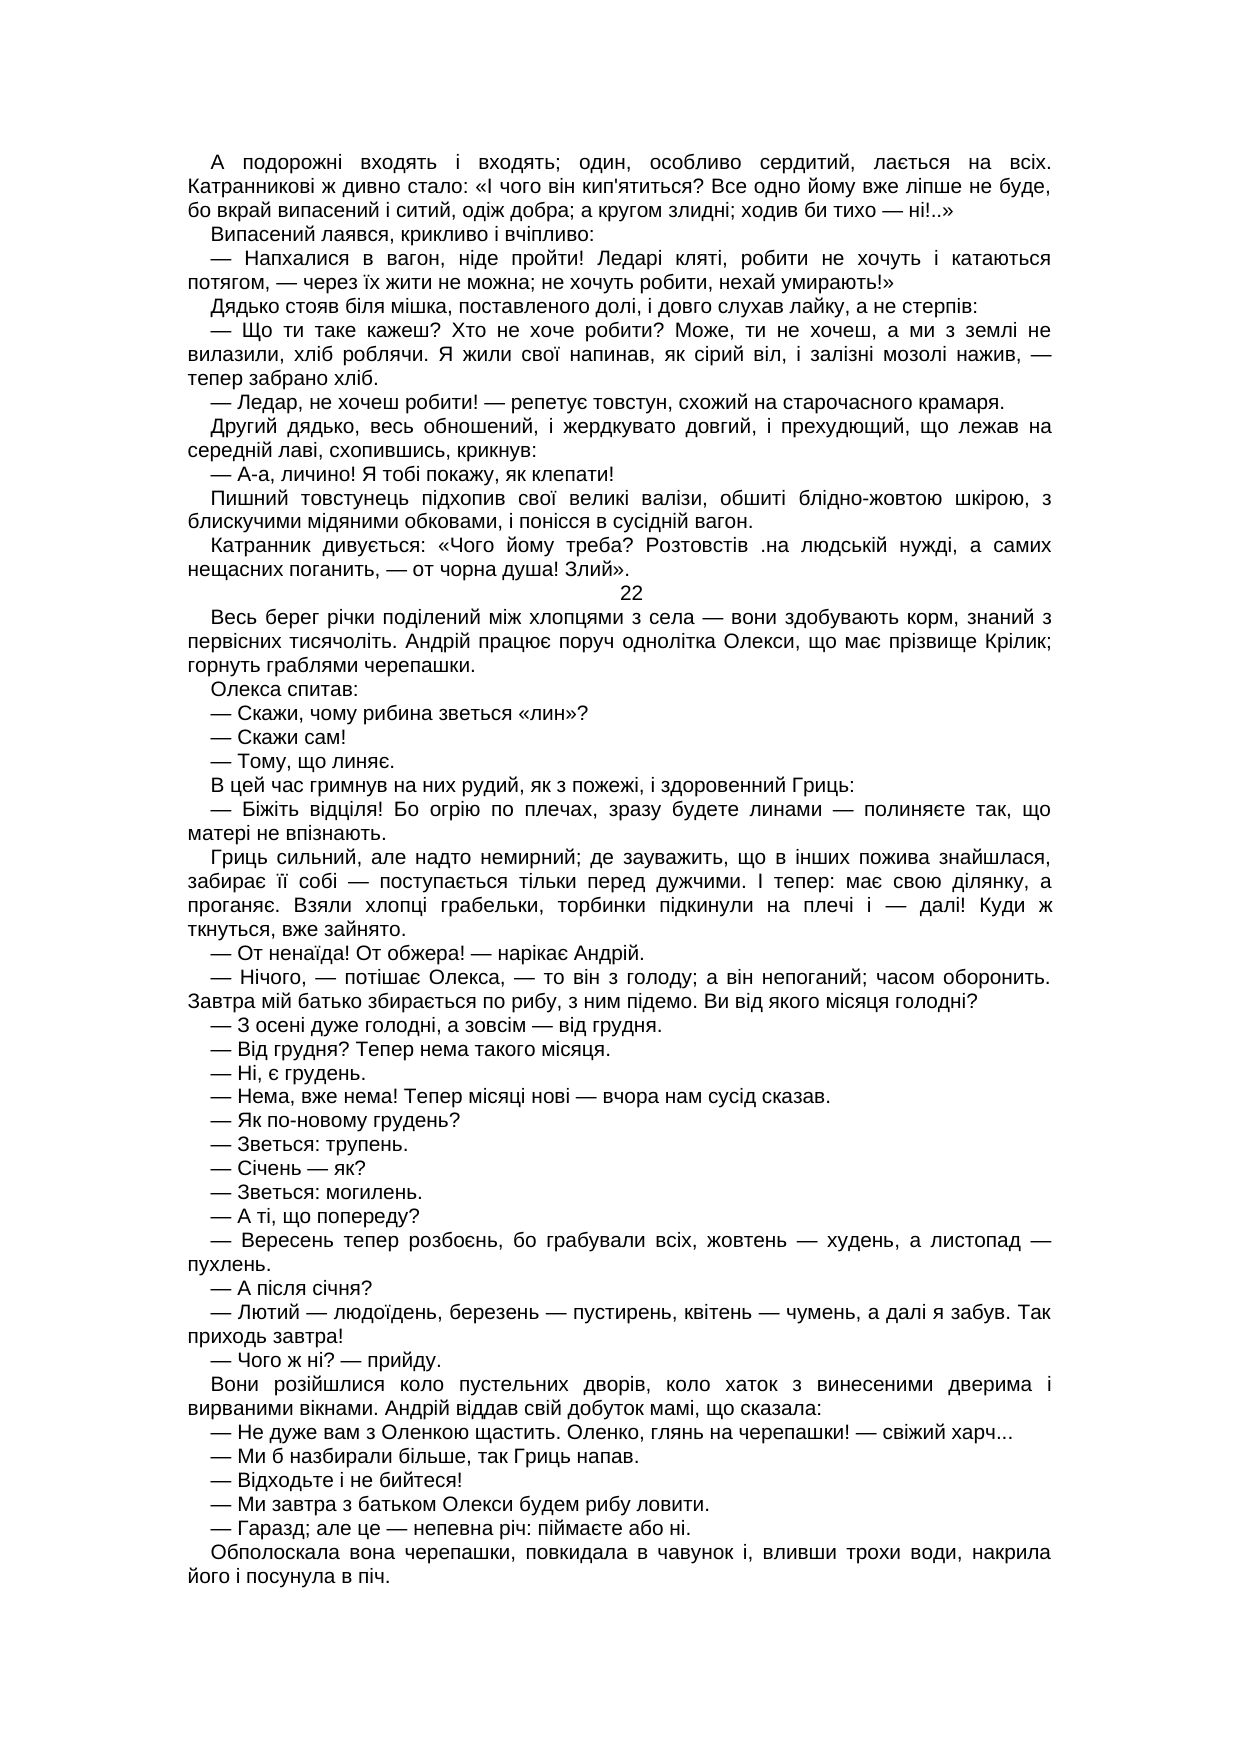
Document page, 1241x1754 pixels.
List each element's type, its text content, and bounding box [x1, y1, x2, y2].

text Гриць сильний, але надто немирний; де зауважить, що в інших пожива знайшлася, забирає її собі — поступається тільки перед дужчими. І тепер: має свою ділянку, а проганяє. Взяли хлопці грабельки, торбинки підкинули на плечі і — далі! Куди ж ткнуться, вже зайнято. [187, 845, 1053, 941]
text Весь берег річки поділений між хлопцями з села — вони здобувають корм, знаний з первісних тисячоліть. Андрій працює поруч однолітка Олекси, що має прізвище Крілик; горнуть граблями черепашки. [187, 605, 1053, 677]
text — Що ти таке кажеш? Хто не хоче робити? Може, ти не хочеш, а ми з землі не вилазили, хліб роблячи. Я жили свої напинав, як сірий віл, і залізні мозолі нажив, — тепер забрано хліб. [187, 318, 1053, 389]
text — Скажи сам! [187, 725, 1053, 749]
text Вони розійшлися коло пустельних дворів, коло хаток з винесеними дверима і вирваними вікнами. Андрій віддав свій добуток мамі, що сказала: [187, 1372, 1053, 1420]
text Випасений лаявся, крикливо і вчіпливо: [187, 222, 1053, 246]
text Катранник дивується: «Чого йому треба? Розтовстів .на людській нужді, а самих нещасних поганить, — от чорна душа! Злий». [187, 533, 1053, 581]
text — З осені дуже голодні, а зовсім — від грудня. [187, 1012, 1053, 1036]
text — Ледар, не хочеш робити! — репетує товстун, схожий на старочасного крамаря. [187, 389, 1053, 413]
text 22 [187, 581, 1053, 605]
text — Зветься: могилень. [187, 1180, 1053, 1204]
text — А-а, личино! Я тобі покажу, як клепати! [187, 461, 1053, 485]
text — Гаразд; але це — непевна річ: піймаєте або ні. [187, 1516, 1053, 1539]
text — Напхалися в вагон, ніде пройти! Ледарі кляті, робити не хочуть і катаються потягом, — через їх жити не можна; не хочуть робити, нехай умирають!» [187, 246, 1053, 294]
text В цей час гримнув на них рудий, як з пожежі, і здоровенний Гриць: [187, 773, 1053, 797]
text — От ненаїда! От обжера! — нарікає Андрій. [187, 941, 1053, 964]
text — Чого ж ні? — прийду. [187, 1348, 1053, 1372]
text — Вересень тепер розбоєнь, бо грабували всіх, жовтень — худень, а листопад — пухлень. [187, 1228, 1053, 1276]
text — Відходьте і не бийтеся! [187, 1468, 1053, 1492]
text — Лютий — людоїдень, березень — пустирень, квітень — чумень, а далі я забув. Так приходь завтра! [187, 1300, 1053, 1348]
text — Біжіть відціля! Бо огрію по плечах, зразу будете линами — полиняєте так, що матері не впізнають. [187, 797, 1053, 845]
text Другий дядько, весь обношений, і жердкувато довгий, і прехудющий, що лежав на середній лаві, схопившись, крикнув: [187, 413, 1053, 461]
text — Зветься: трупень. [187, 1132, 1053, 1156]
text Пишний товстунець підхопив свої великі валізи, обшиті блідно-жовтою шкірою, з блискучими мідяними обковами, і понісся в сусідній вагон. [187, 485, 1053, 533]
text — Ми завтра з батьком Олекси будем рибу ловити. [187, 1492, 1053, 1516]
text — Тому, що линяє. [187, 749, 1053, 773]
text — Скажи, чому рибина зветься «лин»? [187, 701, 1053, 725]
text — Нічого, — потішає Олекса, — то він з голоду; а він непоганий; часом оборонить. Завтра мій батько збирається по рибу, з ним підемо. Ви від якого місяця голодні? [187, 964, 1053, 1012]
text — А після січня? [187, 1276, 1053, 1300]
text — Від грудня? Тепер нема такого місяця. [187, 1036, 1053, 1060]
text Олекса спитав: [187, 677, 1053, 701]
text — Ми б назбирали більше, так Гриць напав. [187, 1444, 1053, 1468]
text — Як по-новому грудень? [187, 1108, 1053, 1132]
text — Ні, є грудень. [187, 1060, 1053, 1084]
text — Не дуже вам з Оленкою щастить. Оленко, глянь на черепашки! — свіжий харч... [187, 1420, 1053, 1444]
text Обполоскала вона черепашки, повкидала в чавунок і, вливши трохи води, накрила його і посунула в піч. [187, 1539, 1053, 1587]
text Дядько стояв біля мішка, поставленого долі, і довго слухав лайку, а не стерпів: [187, 294, 1053, 318]
text А подорожні входять і входять; один, особливо сердитий, лається на всіх. Катранникові ж дивно стало: «І чого він кип'ятиться? Все одно йому вже ліпше не буде, бо вкрай випасений і ситий, одіж добра; а кругом злидні; ходив би тихо — ні!..» [187, 150, 1053, 222]
text — Нема, вже нема! Тепер місяці нові — вчора нам сусід сказав. [187, 1084, 1053, 1108]
text — Січень — як? [187, 1156, 1053, 1180]
text — А ті, що попереду? [187, 1204, 1053, 1228]
